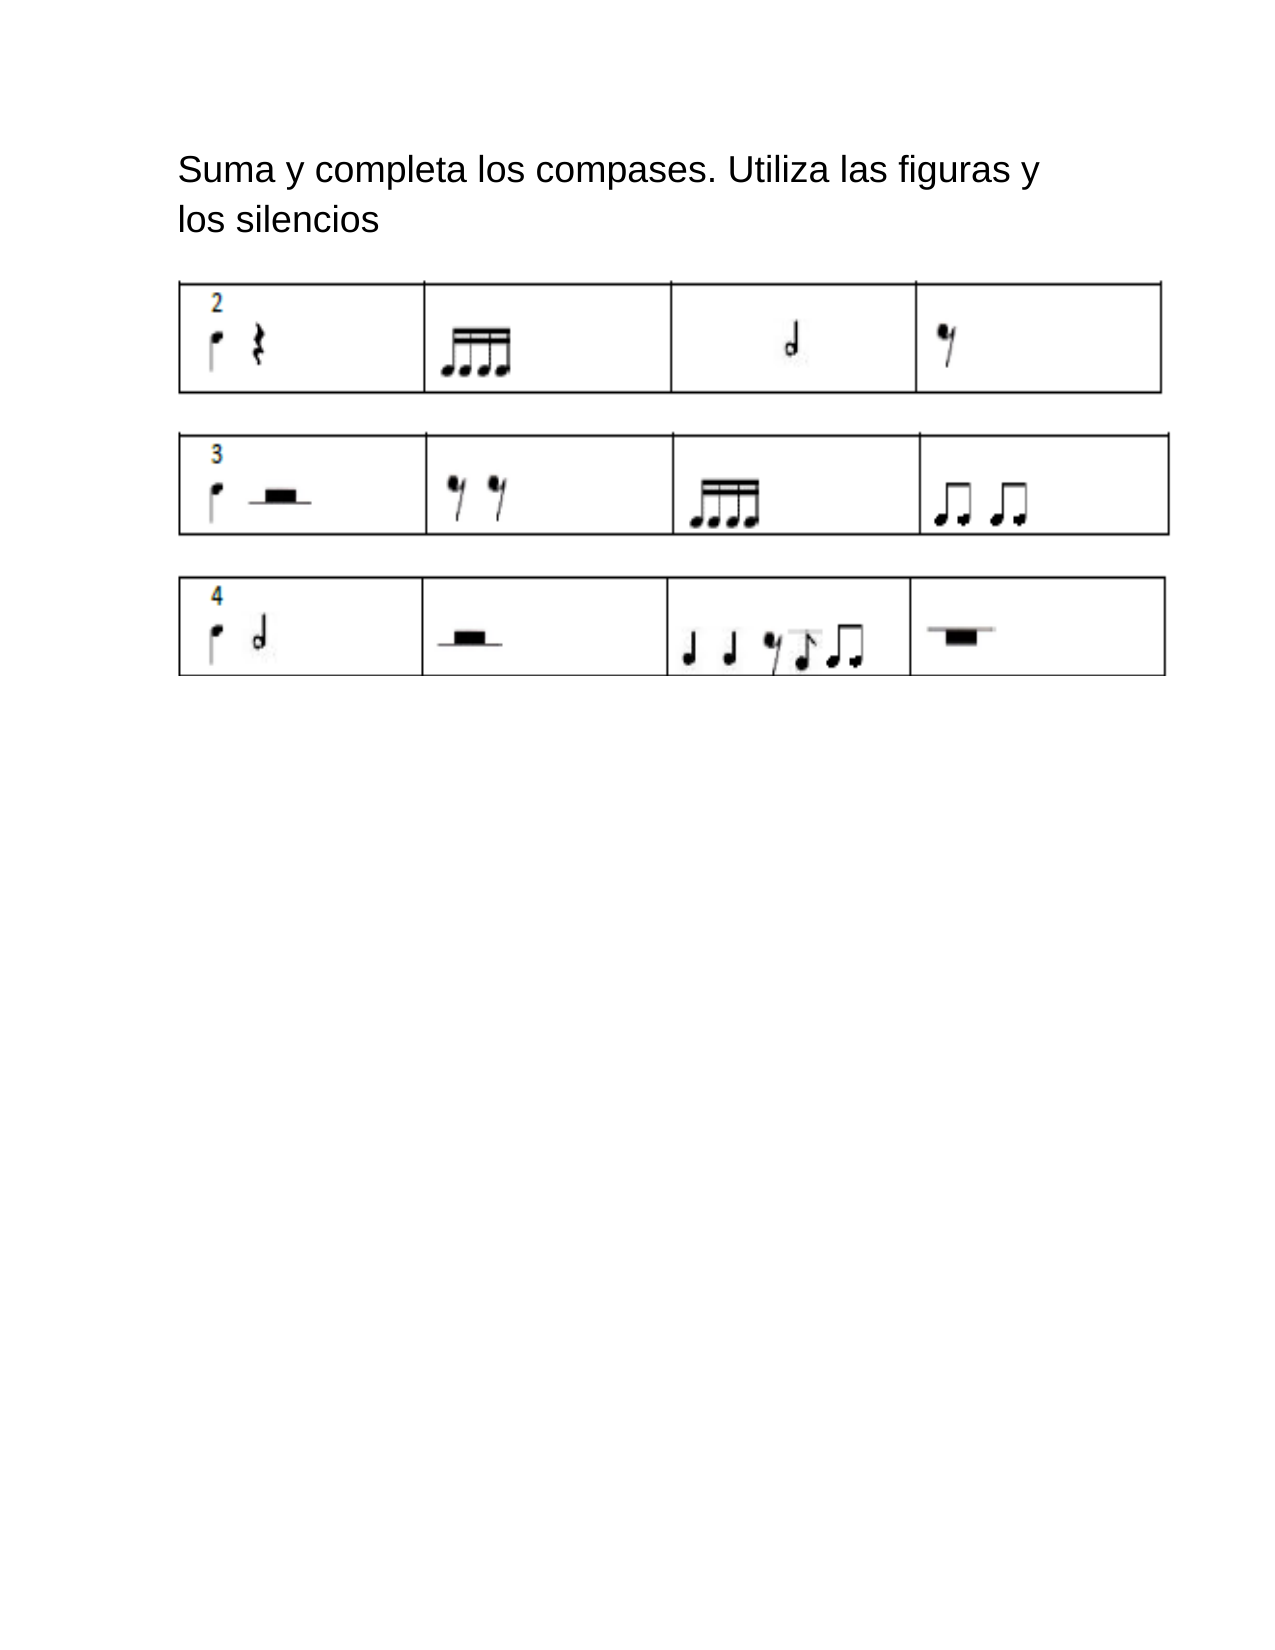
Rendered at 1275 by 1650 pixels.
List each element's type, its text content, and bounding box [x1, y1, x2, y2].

text Suma y completa los compases. Utiliza las figuras y los silencios [177, 148, 1098, 240]
